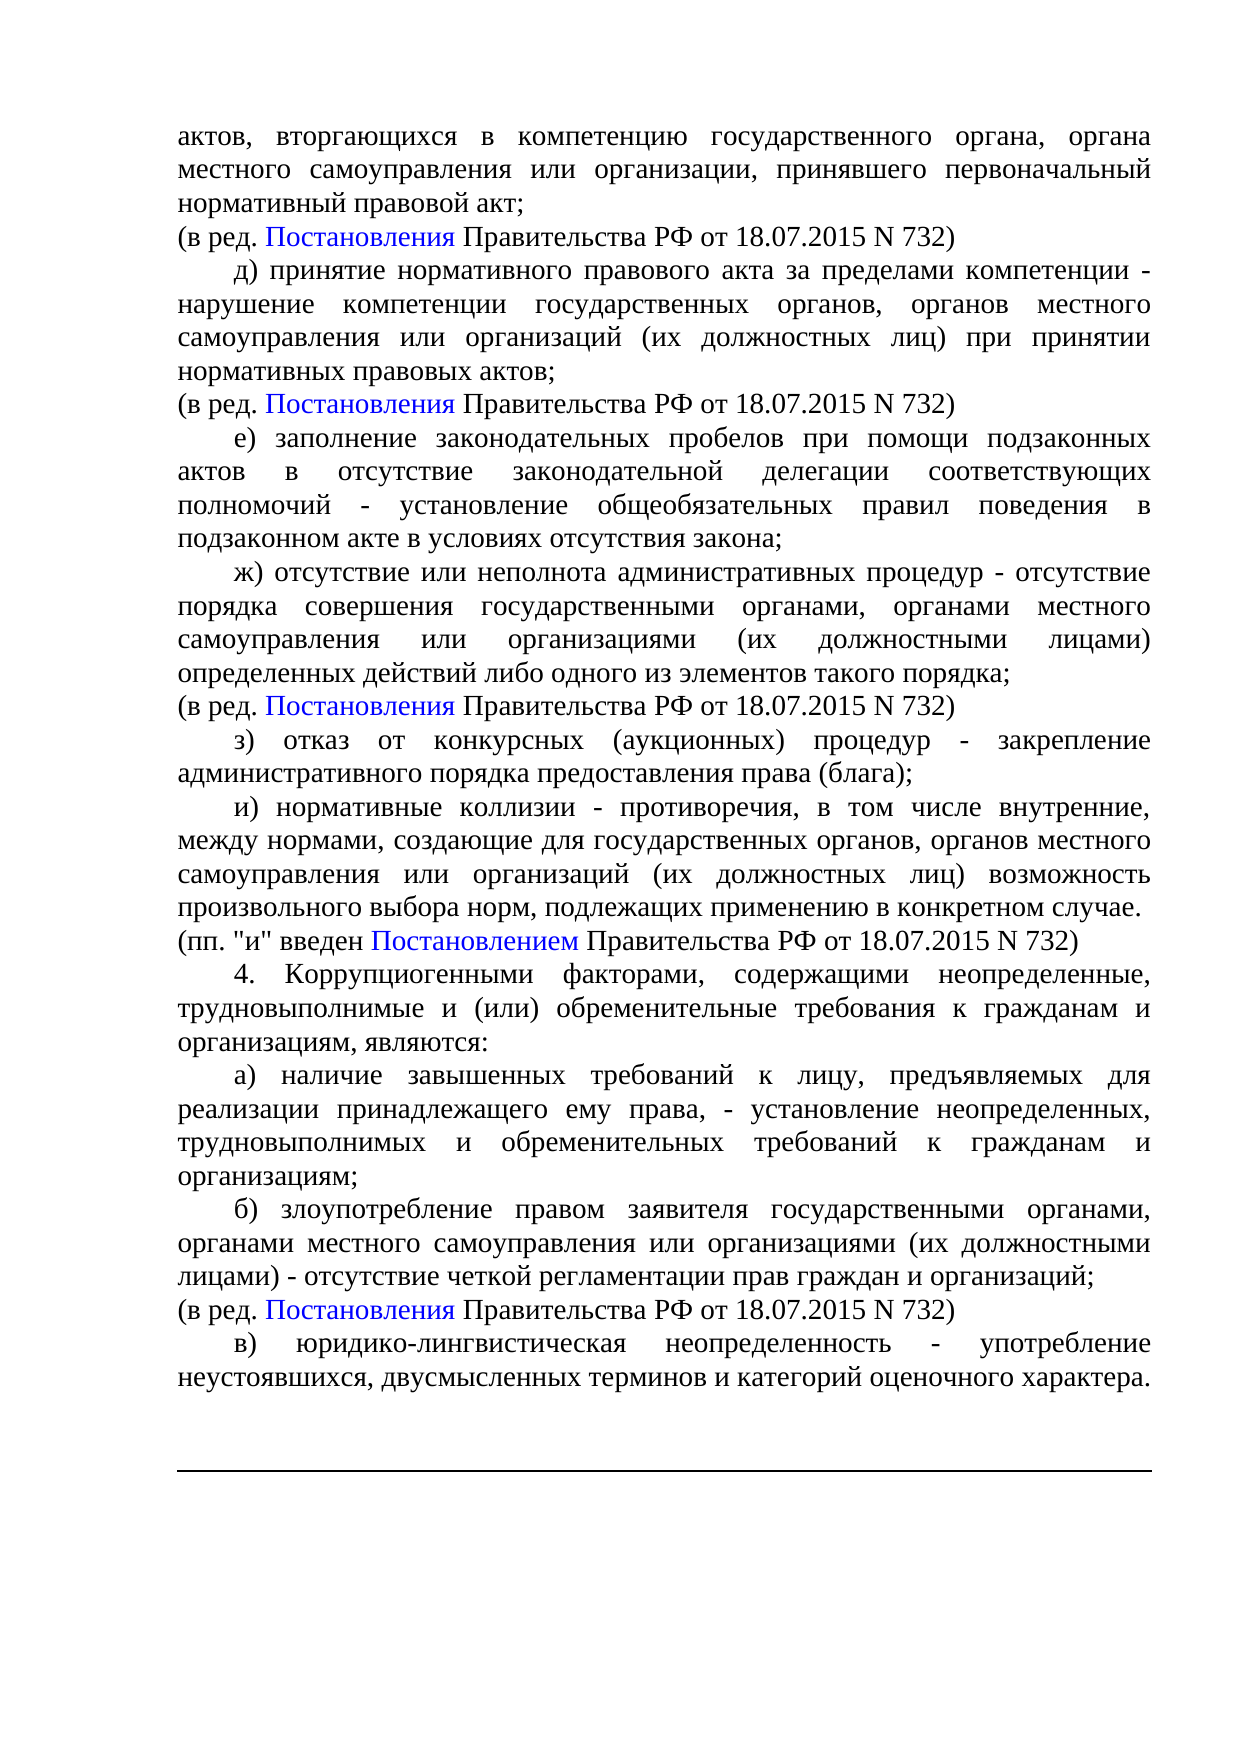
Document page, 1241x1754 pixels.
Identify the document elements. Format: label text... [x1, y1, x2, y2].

text з) отказ от конкурсных (аукционных) процедур - закрепление административного порядка предоставления права (блага); [177, 722, 1152, 789]
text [177, 118, 1152, 219]
text е) заполнение законодательных пробелов при помощи подзаконных актов в отсутствие законодательной делегации соответствующих полномочий - установление общеобязательных правил поведения в подзаконном акте в условиях отсутствия закона; [177, 420, 1152, 554]
text ж) отсутствие или неполнота административных процедур - отсутствие порядка совершения государственными органами, органами местного самоуправления или организациями (их должностными лицами) определенных действий либо одного из элементов такого порядка; [177, 554, 1152, 688]
text б) злоупотребление правом заявителя государственными органами, органами местного самоуправления или организациями (их должностными лицами) - отсутствие четкой регламентации прав граждан и организаций; [177, 1191, 1152, 1292]
text (в ред. Постановления Правительства РФ от 18.07.2015 N 732) [177, 688, 1152, 722]
text в) юридико-лингвистическая неопределенность - употребление неустоявшихся, двусмысленных терминов и категорий оценочного характера. [177, 1326, 1152, 1393]
text а) наличие завышенных требований к лицу, предъявляемых для реализации принадлежащего ему права, - установление неопределенных, трудновыполнимых и обременительных требований к гражданам и организациям; [177, 1057, 1152, 1191]
text (в ред. Постановления Правительства РФ от 18.07.2015 N 732) [177, 219, 1152, 252]
text 4. Коррупциогенными факторами, содержащими неопределенные, трудновыполнимые и (или) обременительные требования к гражданам и организациям, являются: [177, 957, 1152, 1057]
text д) принятие нормативного правового акта за пределами компетенции - нарушение компетенции государственных органов, органов местного самоуправления или организаций (их должностных лиц) при принятии нормативных правовых актов; [177, 252, 1152, 386]
text (в ред. Постановления Правительства РФ от 18.07.2015 N 732) [177, 1292, 1152, 1326]
text и) нормативные коллизии - противоречия, в том числе внутренние, между нормами, создающие для государственных органов, органов местного самоуправления или организаций (их должностных лиц) возможность произвольного выбора норм, подлежащих применению в конкретном случае. [177, 789, 1152, 923]
text (в ред. Постановления Правительства РФ от 18.07.2015 N 732) [177, 386, 1152, 420]
text (пп. "и" введен Постановлением Правительства РФ от 18.07.2015 N 732) [177, 923, 1152, 957]
